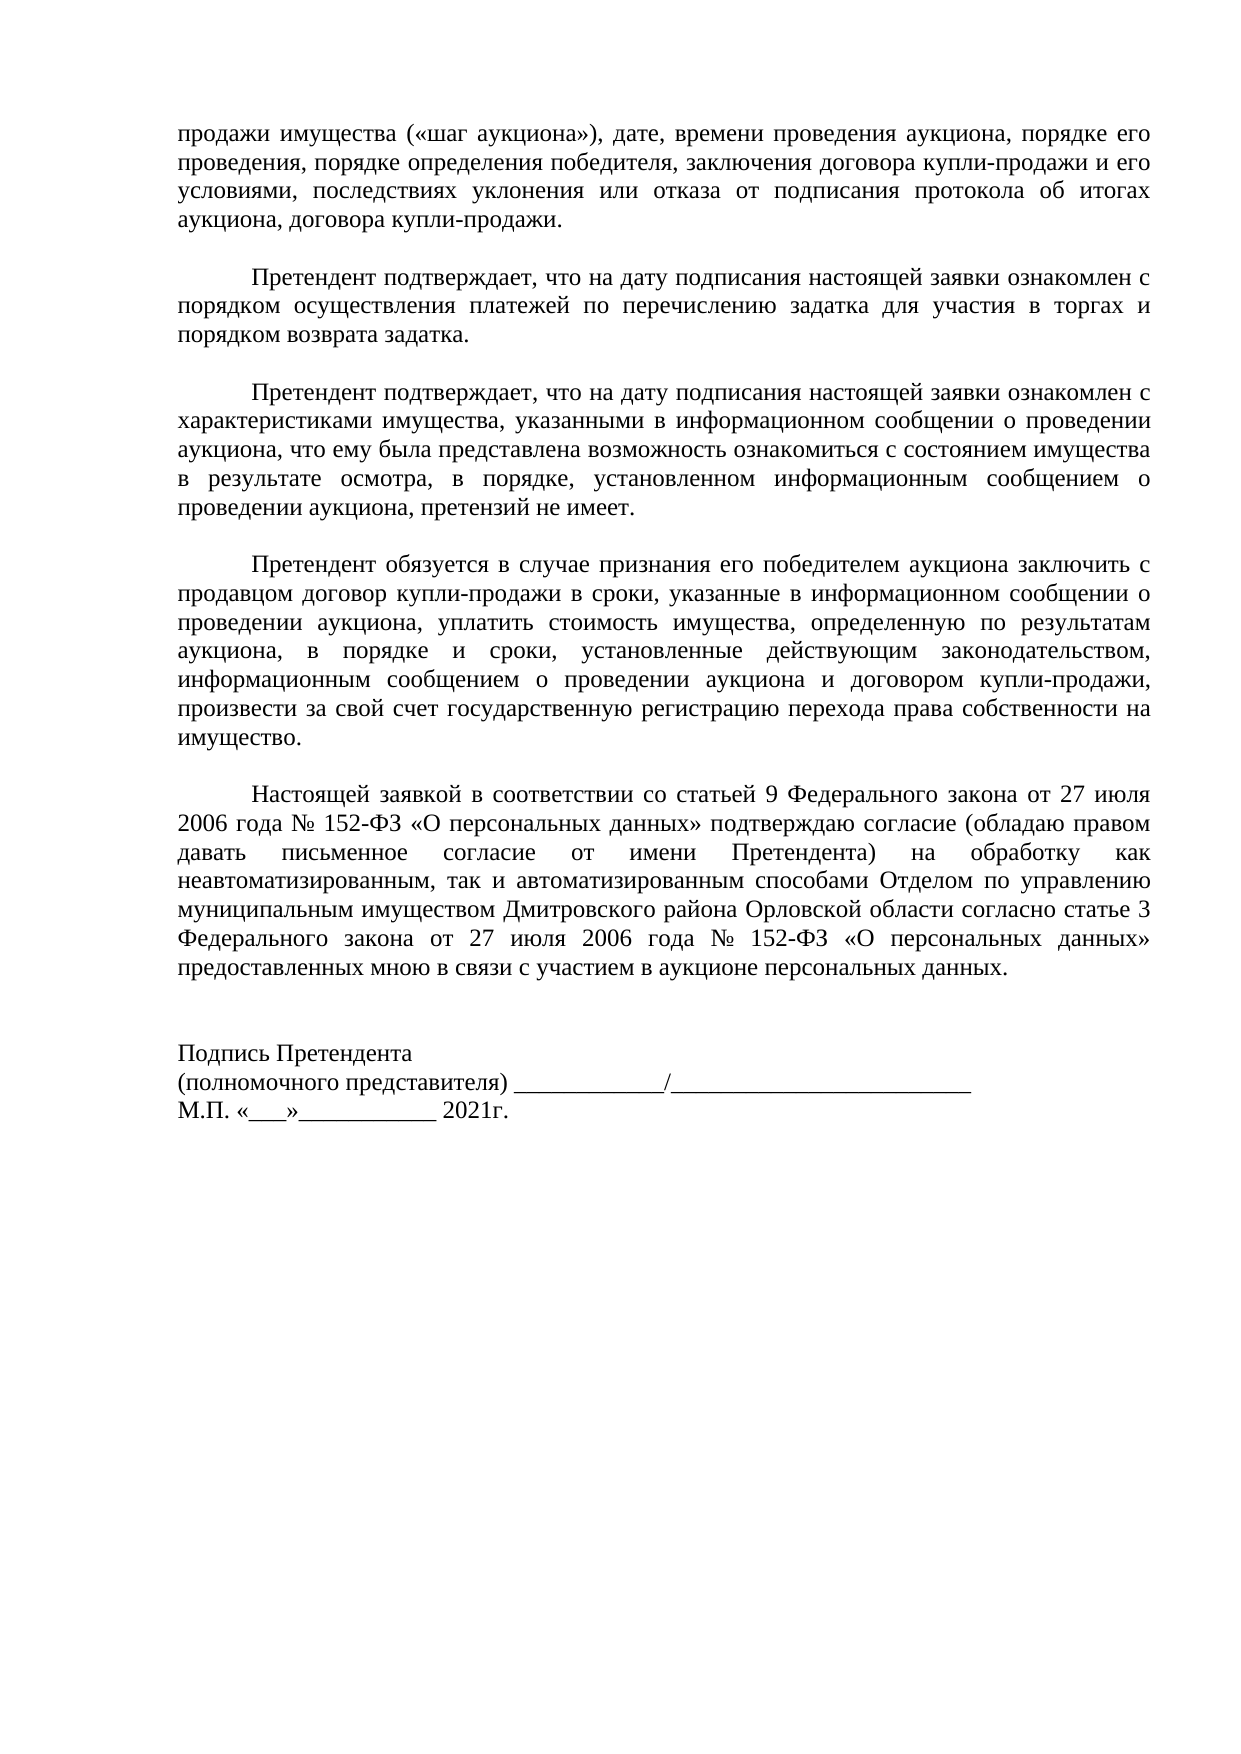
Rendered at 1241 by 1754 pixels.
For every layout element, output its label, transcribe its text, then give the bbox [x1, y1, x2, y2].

text (полномочного представителя) ____________/________________________ [177, 1067, 1152, 1096]
text Подпись Претендента [177, 1038, 1152, 1067]
text Претендент подтверждает, что на дату подписания настоящей заявки ознакомлен с характеристиками имущества, указанными в информационном сообщении о проведении аукциона, что ему была представлена возможность ознакомиться с состоянием имущества в результате осмотра, в порядке, установленном информационным сообщением о проведении аукциона, претензий не имеет. [177, 377, 1152, 521]
text Претендент подтверждает, что на дату подписания настоящей заявки ознакомлен с порядком осуществления платежей по перечислению задатка для участия в торгах и порядком возврата задатка. [177, 262, 1152, 348]
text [177, 118, 1152, 233]
text Настоящей заявкой в соответствии со статьей 9 Федерального закона от 27 июля 2006 года № 152-ФЗ «О персональных данных» подтверждаю согласие (обладаю правом давать письменное согласие от имени Претендента) на обработку как неавтоматизированным, так и автоматизированным способами Отделом по управлению муниципальным имуществом Дмитровского района Орловской области согласно статье 3 Федерального закона от 27 июля 2006 года № 152-ФЗ «О персональных данных» предоставленных мною в связи с участием в аукционе персональных данных. [177, 779, 1152, 981]
text М.П. «___»___________ 2021г. [177, 1096, 1152, 1124]
text Претендент обязуется в случае признания его победителем аукциона заключить с продавцом договор купли-продажи в сроки, указанные в информационном сообщении о проведении аукциона, уплатить стоимость имущества, определенную по результатам аукциона, в порядке и сроки, установленные действующим законодательством, информационным сообщением о проведении аукциона и договором купли-продажи, произвести за свой счет государственную регистрацию перехода права собственности на имущество. [177, 549, 1152, 751]
